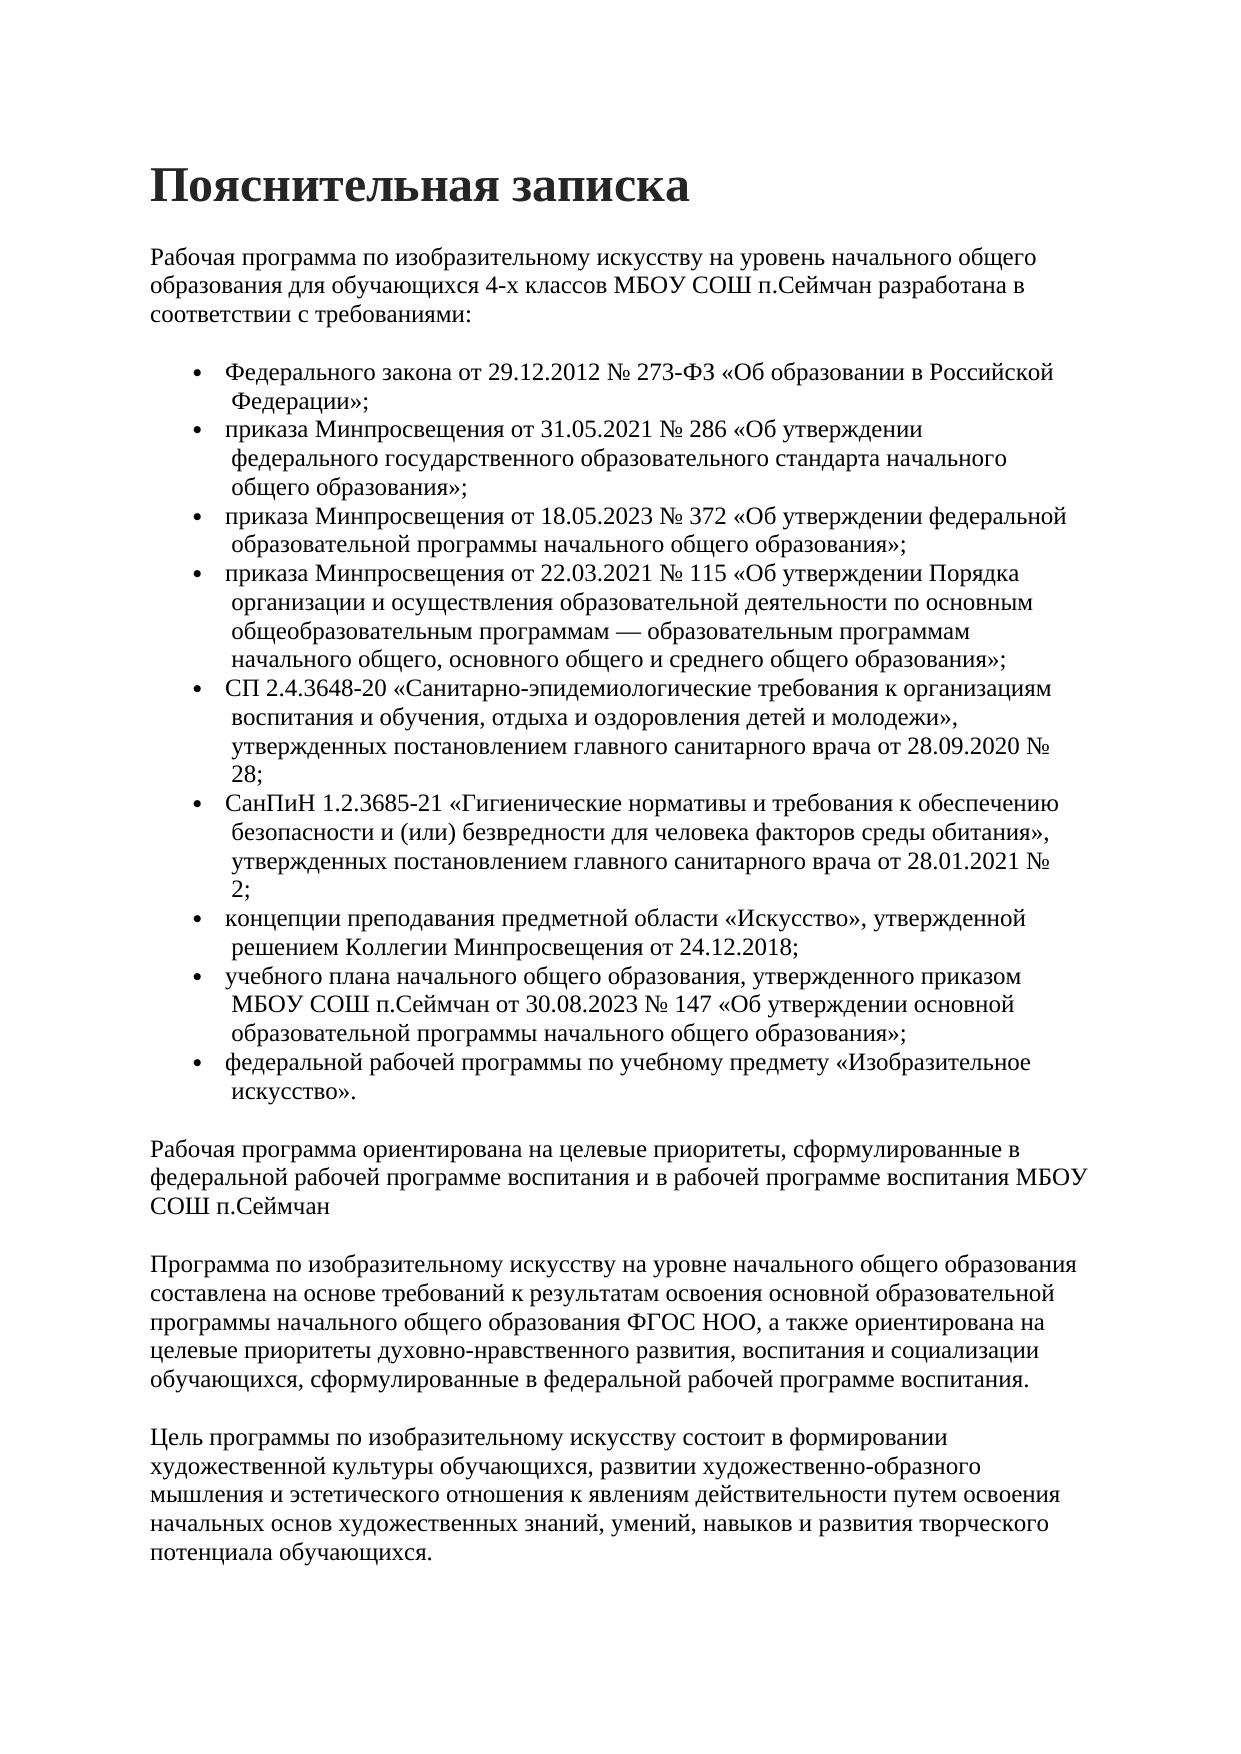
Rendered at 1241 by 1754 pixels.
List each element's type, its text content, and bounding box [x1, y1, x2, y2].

list приказа Минпросвещения от 18.05.2023 № 372 «Об утверждении федеральной образовательной программы начального общего образования»; [194, 501, 1071, 558]
list Федерального закона от 29.12.2012 № 273-ФЗ «Об образовании в Российской Федерации»; [194, 357, 1071, 414]
text Программа по изобразительному искусству на уровне начального общего образования составлена на основе требований к результатам освоения основной образовательной программы начального общего образования ФГОС НОО, а также ориентирована на целевые приоритеты духовно-нравственного развития, воспитания и социализации обучающихся, сформулированные в федеральной рабочей программе воспитания. [150, 1278, 1090, 1422]
list СП 2.4.3648-20 «Санитарно-эпидемиологические требования к организациям воспитания и обучения, отдыха и оздоровления детей и молодежи», утвержденных постановлением главного санитарного врача от 28.09.2020 № 28; [194, 673, 1071, 788]
text Цель программы по изобразительному искусству состоит в формировании художественной культуры обучающихся, развитии художественно-образного мышления и эстетического отношения к явлениям действительности путем освоения начальных основ художественных знаний, умений, навыков и развития творческого потенциала обучающихся. [150, 1451, 1090, 1595]
list концепции преподавания предметной области «Искусство», утвержденной решением Коллегии Минпросвещения от 24.12.2018; [194, 903, 1071, 961]
list учебного плана начального общего образования, утвержденного приказом МБОУ СОШ п.Сеймчан от 30.08.2023 № 147 «Об утверждении основной образовательной программы начального общего образования»; [194, 961, 1071, 1047]
list приказа Минпросвещения от 31.05.2021 № 286 «Об утверждении федерального государственного образовательного стандарта начального общего образования»; [194, 414, 1071, 501]
list СанПиН 1.2.3685-21 «Гигиенические нормативы и требования к обеспечению безопасности и (или) безвредности для человека факторов среды обитания», утвержденных постановлением главного санитарного врача от 28.01.2021 № 2; [194, 788, 1071, 903]
text Пояснительная записка [150, 150, 1090, 212]
text Рабочая программа по изобразительному искусству на уровень начального общего образования для обучающихся 4-х классов МБОУ СОШ п.Сеймчан разработана в соответствии с требованиями: [150, 242, 1090, 328]
list приказа Минпросвещения от 22.03.2021 № 115 «Об утверждении Порядка организации и осуществления образовательной деятельности по основным общеобразовательным программам — образовательным программам начального общего, основного общего и среднего общего образования»; [194, 558, 1071, 673]
list федеральной рабочей программы по учебному предмету «Изобразительное искусство». [194, 1076, 1071, 1134]
text Рабочая программа ориентирована на целевые приоритеты, сформулированные в федеральной рабочей программе воспитания и в рабочей программе воспитания МБОУ СОШ п.Сеймчан [150, 1163, 1090, 1249]
